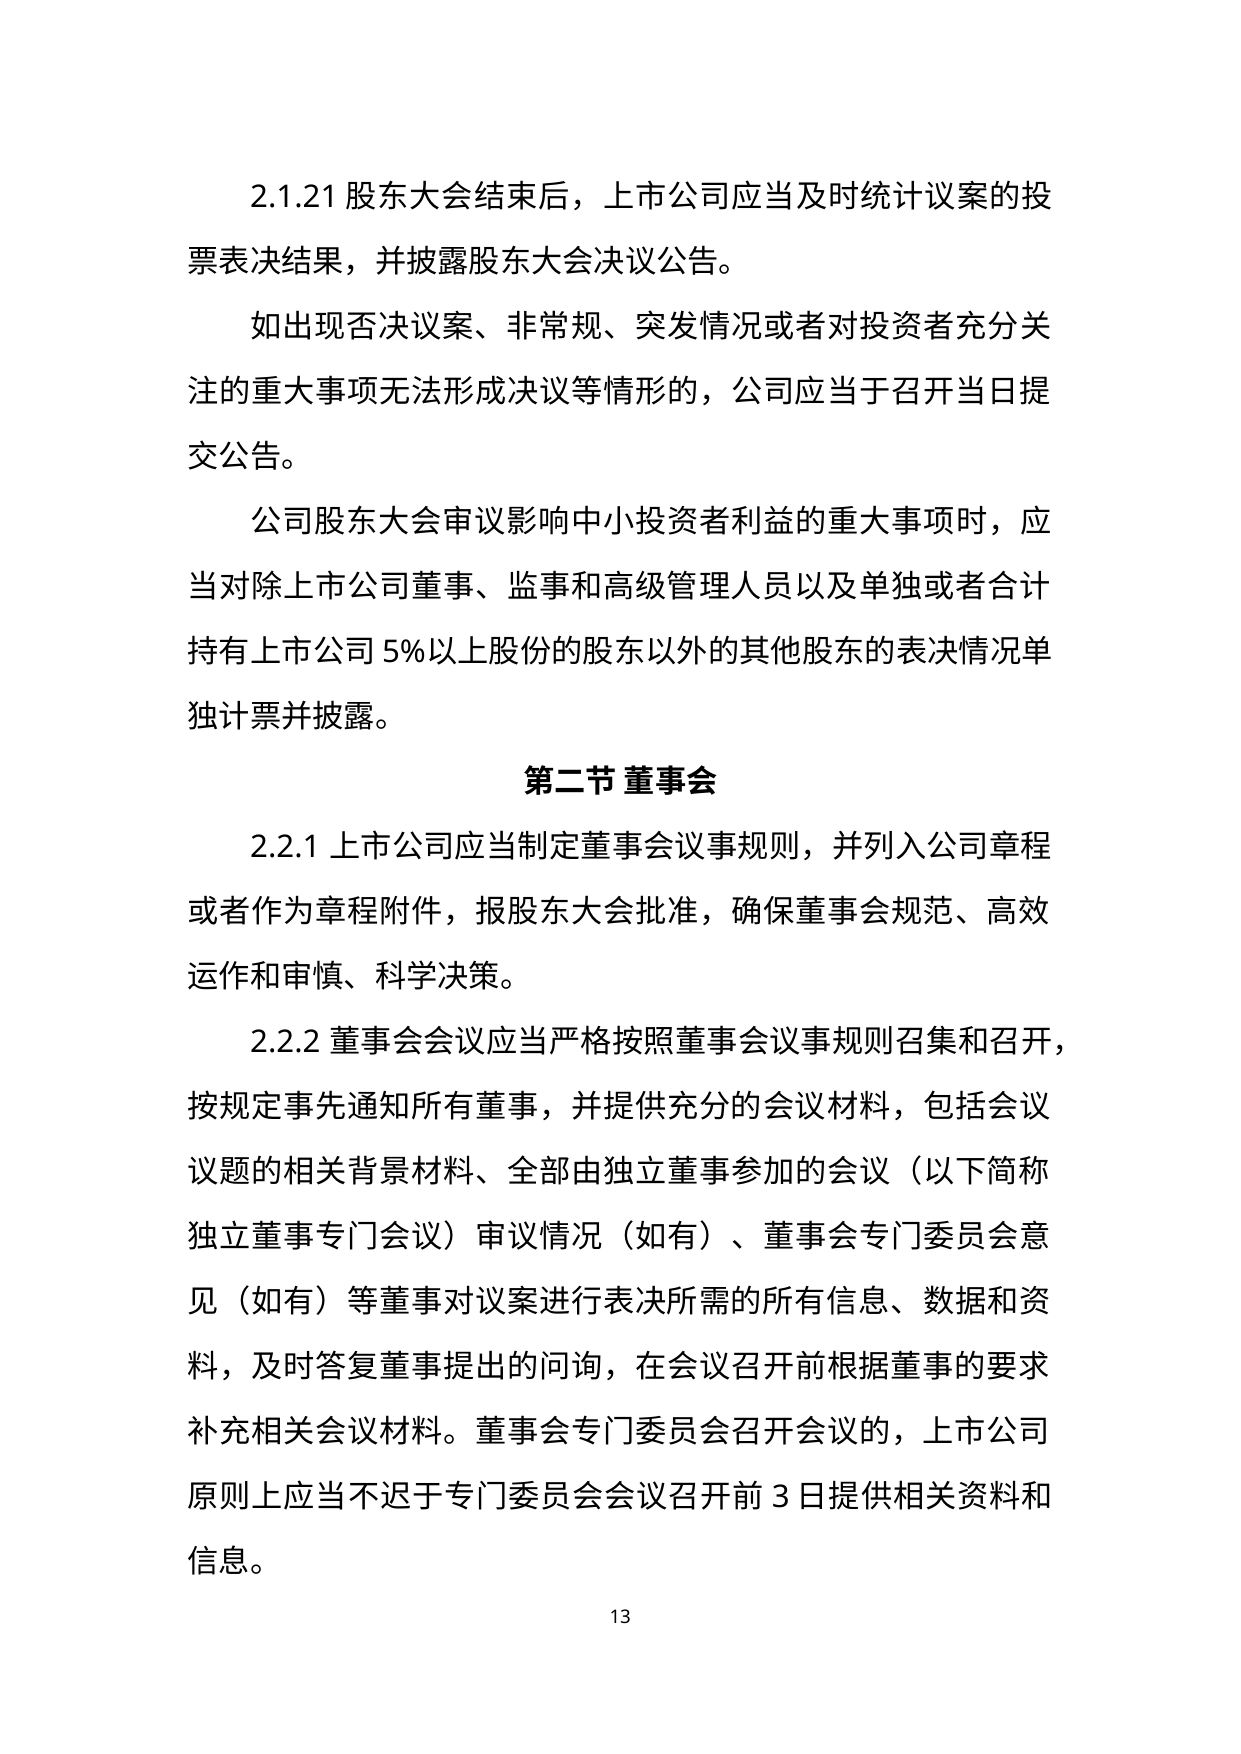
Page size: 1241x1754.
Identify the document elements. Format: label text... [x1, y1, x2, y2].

text 2.2.1 上市公司应当制定董事会议事规则，并列入公司章程或者作为章程附件，报股东大会批准，确保董事会规范、高效运作和审慎、科学决策。 [187, 812, 1053, 1007]
subtitle 第二节 董事会 [187, 747, 1053, 812]
text 2.1.21股东大会结束后，上市公司应当及时统计议案的投票表决结果，并披露股东大会决议公告。 [187, 162, 1053, 292]
text 2.2.2 董事会会议应当严格按照董事会议事规则召集和召开，按规定事先通知所有董事，并提供充分的会议材料，包括会议议题的相关背景材料、全部由独立董事参加的会议（以下简称独立董事专门会议）审议情况（如有）、董事会专门委员会意见（如有）等董事对议案进行表决所需的所有信息、数据和资料，及时答复董事提出的问询，在会议召开前根据董事的要求补充相关会议材料。董事会专门委员会召开会议的，上市公司原则上应当不迟于专门委员会会议召开前3日提供相关资料和信息。 [187, 1007, 1053, 1592]
text 公司股东大会审议影响中小投资者利益的重大事项时，应当对除上市公司董事、监事和高级管理人员以及单独或者合计持有上市公司5%以上股份的股东以外的其他股东的表决情况单独计票并披露。 [187, 487, 1053, 747]
text 如出现否决议案、非常规、突发情况或者对投资者充分关注的重大事项无法形成决议等情形的，公司应当于召开当日提交公告。 [187, 292, 1053, 487]
